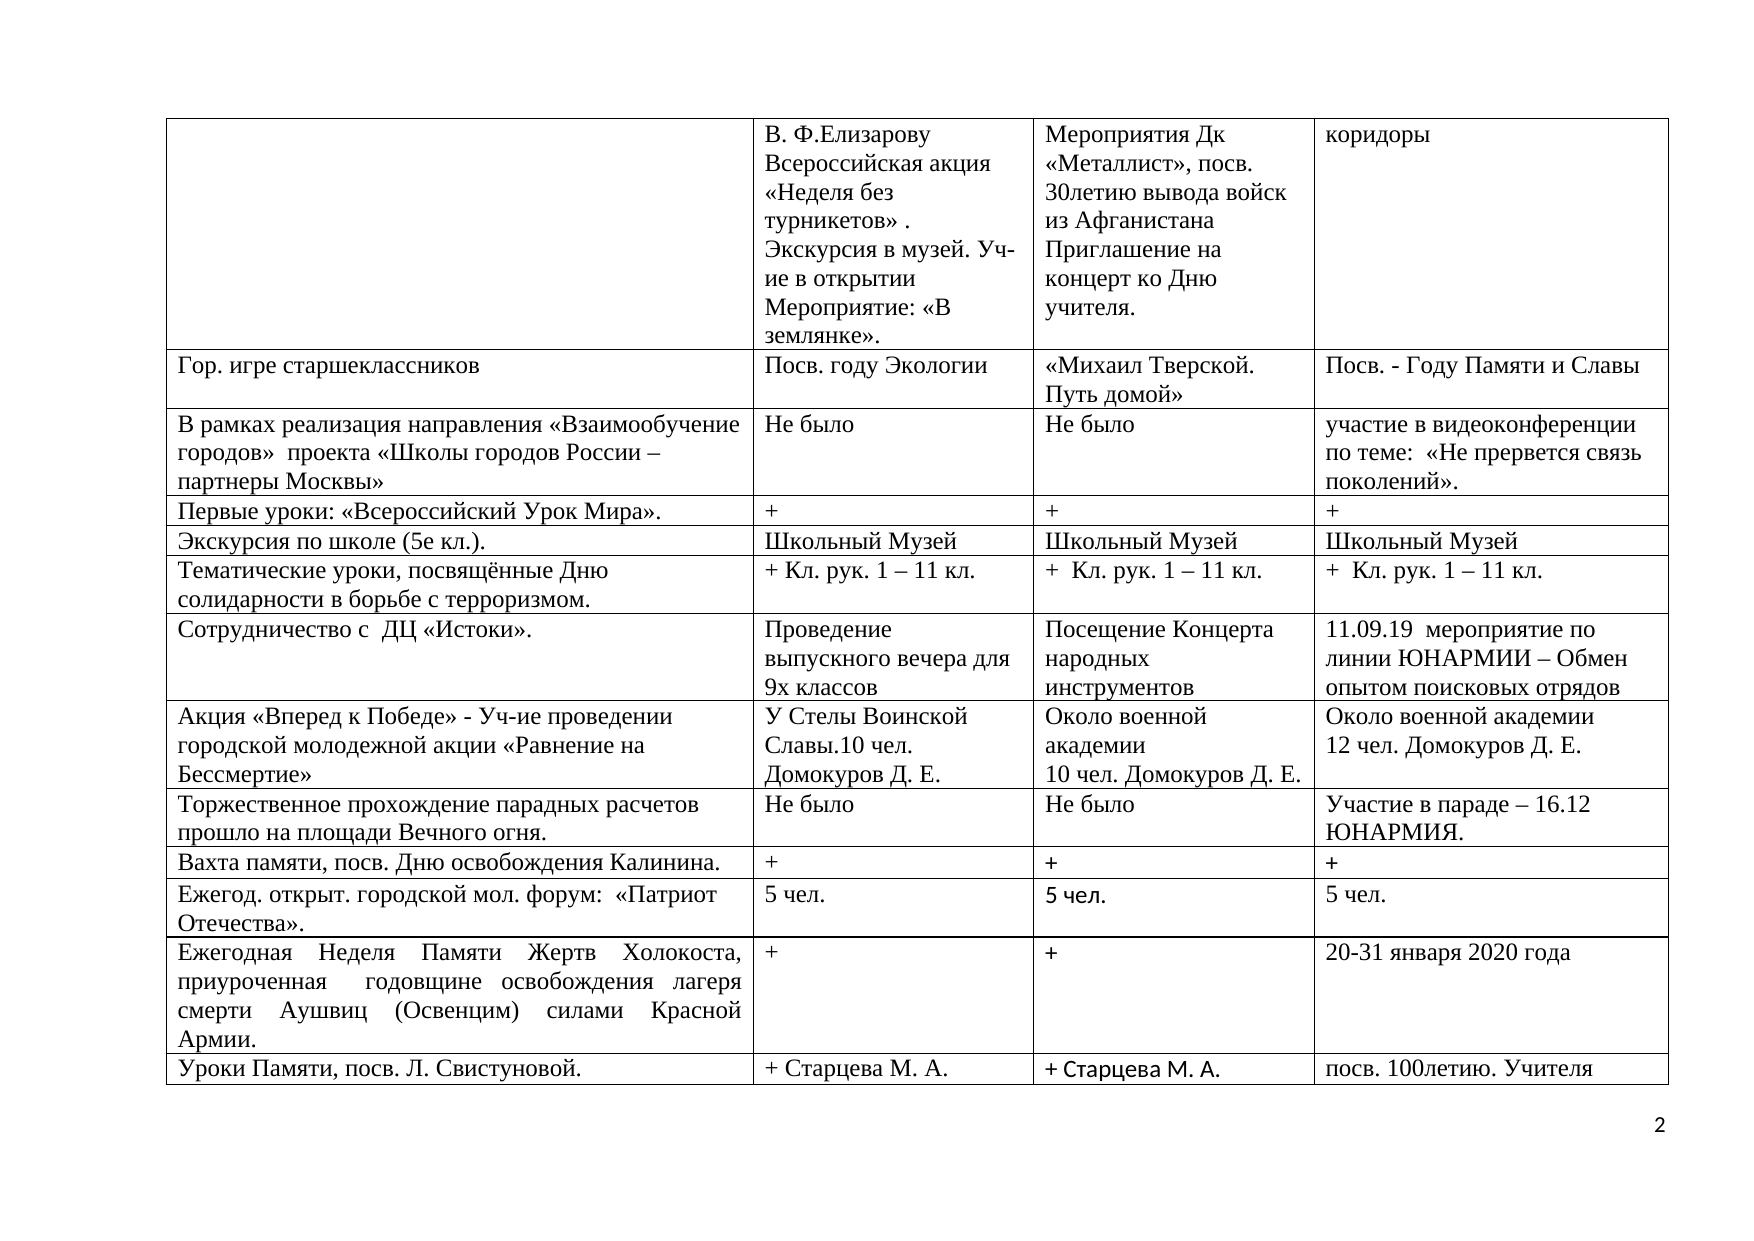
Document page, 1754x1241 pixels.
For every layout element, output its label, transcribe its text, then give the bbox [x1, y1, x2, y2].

table_cell Ежегодная Неделя Памяти Жертв Холокоста, приуроченная годовщине освобождения лагеря смерти Аушвиц (Освенцим) силами Красной Армии. [167, 938, 753, 1052]
table_cell + [1034, 938, 1314, 1052]
table_cell Посв. - Году Памяти и Славы [1315, 350, 1668, 408]
table_cell + [1034, 496, 1314, 525]
table_cell Не было [754, 409, 1033, 495]
table_cell Не было [1034, 789, 1314, 846]
table_cell + [754, 938, 1033, 1052]
table_cell Участие в параде – 16.12 ЮНАРМИЯ. [1315, 789, 1668, 846]
table_cell Торжественное прохождение парадных расчетов прошло на площади Вечного огня. [167, 789, 753, 846]
table_cell У Стелы Воинской Славы.10 чел. Домокуров Д. Е. [754, 701, 1033, 788]
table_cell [167, 1054, 753, 1084]
table_cell Гор. игре старшеклассников [167, 350, 753, 408]
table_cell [1315, 1054, 1668, 1084]
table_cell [167, 119, 753, 349]
table_cell Школьный Музей [1315, 526, 1668, 554]
table_cell Не было [754, 789, 1033, 846]
table_cell Акция «Вперед к Победе» - Уч-ие проведении городской молодежной акции «Равнение на Бессмертие» [167, 701, 753, 788]
table_cell + Старцева М. А. [754, 1054, 1033, 1084]
table_cell 20-31 января 2020 года [1315, 938, 1668, 1052]
table_cell «Михаил Тверской. Путь домой» [1034, 350, 1314, 408]
table_cell 5 чел. [754, 879, 1033, 936]
table_cell Школьный Музей [754, 526, 1033, 554]
table_cell + [1315, 496, 1668, 525]
table_cell Около военной академии 12 чел. Домокуров Д. Е. [1315, 701, 1668, 788]
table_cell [1034, 119, 1314, 349]
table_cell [1315, 119, 1668, 349]
table_cell + [1315, 847, 1668, 878]
table_cell + [754, 496, 1033, 525]
table_cell 5 чел. [1315, 879, 1668, 936]
table_cell участие в видеоконференции по теме: «Не прервется связь поколений». [1315, 409, 1668, 495]
table_cell Тематические уроки, посвящённые Дню солидарности в борьбе с терроризмом. [167, 556, 753, 613]
table_cell Школьный Музей [1034, 526, 1314, 554]
table_cell Ежегод. открыт. городской мол. форум: «Патриот Отечества». [167, 879, 753, 936]
table_cell + [754, 847, 1033, 878]
table_cell 11.09.19 мероприятие по линии ЮНАРМИИ – Обмен опытом поисковых отрядов [1315, 614, 1668, 700]
table_cell В рамках реализация направления «Взаимообучение городов» проекта «Школы городов России – партнеры Москвы» [167, 409, 753, 495]
table_cell Первые уроки: «Всероссийский Урок Мира». [167, 496, 753, 525]
table_cell Около военной академии 10 чел. Домокуров Д. Е. [1034, 701, 1314, 788]
table_cell 5 чел. [1034, 879, 1314, 936]
table_cell + Кл. рук. 1 – 11 кл. [1034, 556, 1314, 613]
table_cell + Кл. рук. 1 – 11 кл. [754, 556, 1033, 613]
table_cell Проведение выпускного вечера для 9х классов [754, 614, 1033, 700]
table_cell Посв. году Экологии [754, 350, 1033, 408]
table_cell + Кл. рук. 1 – 11 кл. [1315, 556, 1668, 613]
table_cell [754, 119, 1033, 349]
table_cell Экскурсия по школе (5е кл.). [167, 526, 753, 554]
table_cell + Старцева М. А. [1034, 1054, 1314, 1084]
table_cell Вахта памяти, посв. Дню освобождения Калинина. [167, 847, 753, 878]
table_cell + [1034, 847, 1314, 878]
table_cell Не было [1034, 409, 1314, 495]
table_cell Сотрудничество с ДЦ «Истоки». [167, 614, 753, 700]
table_cell Посещение Концерта народных инструментов [1034, 614, 1314, 700]
